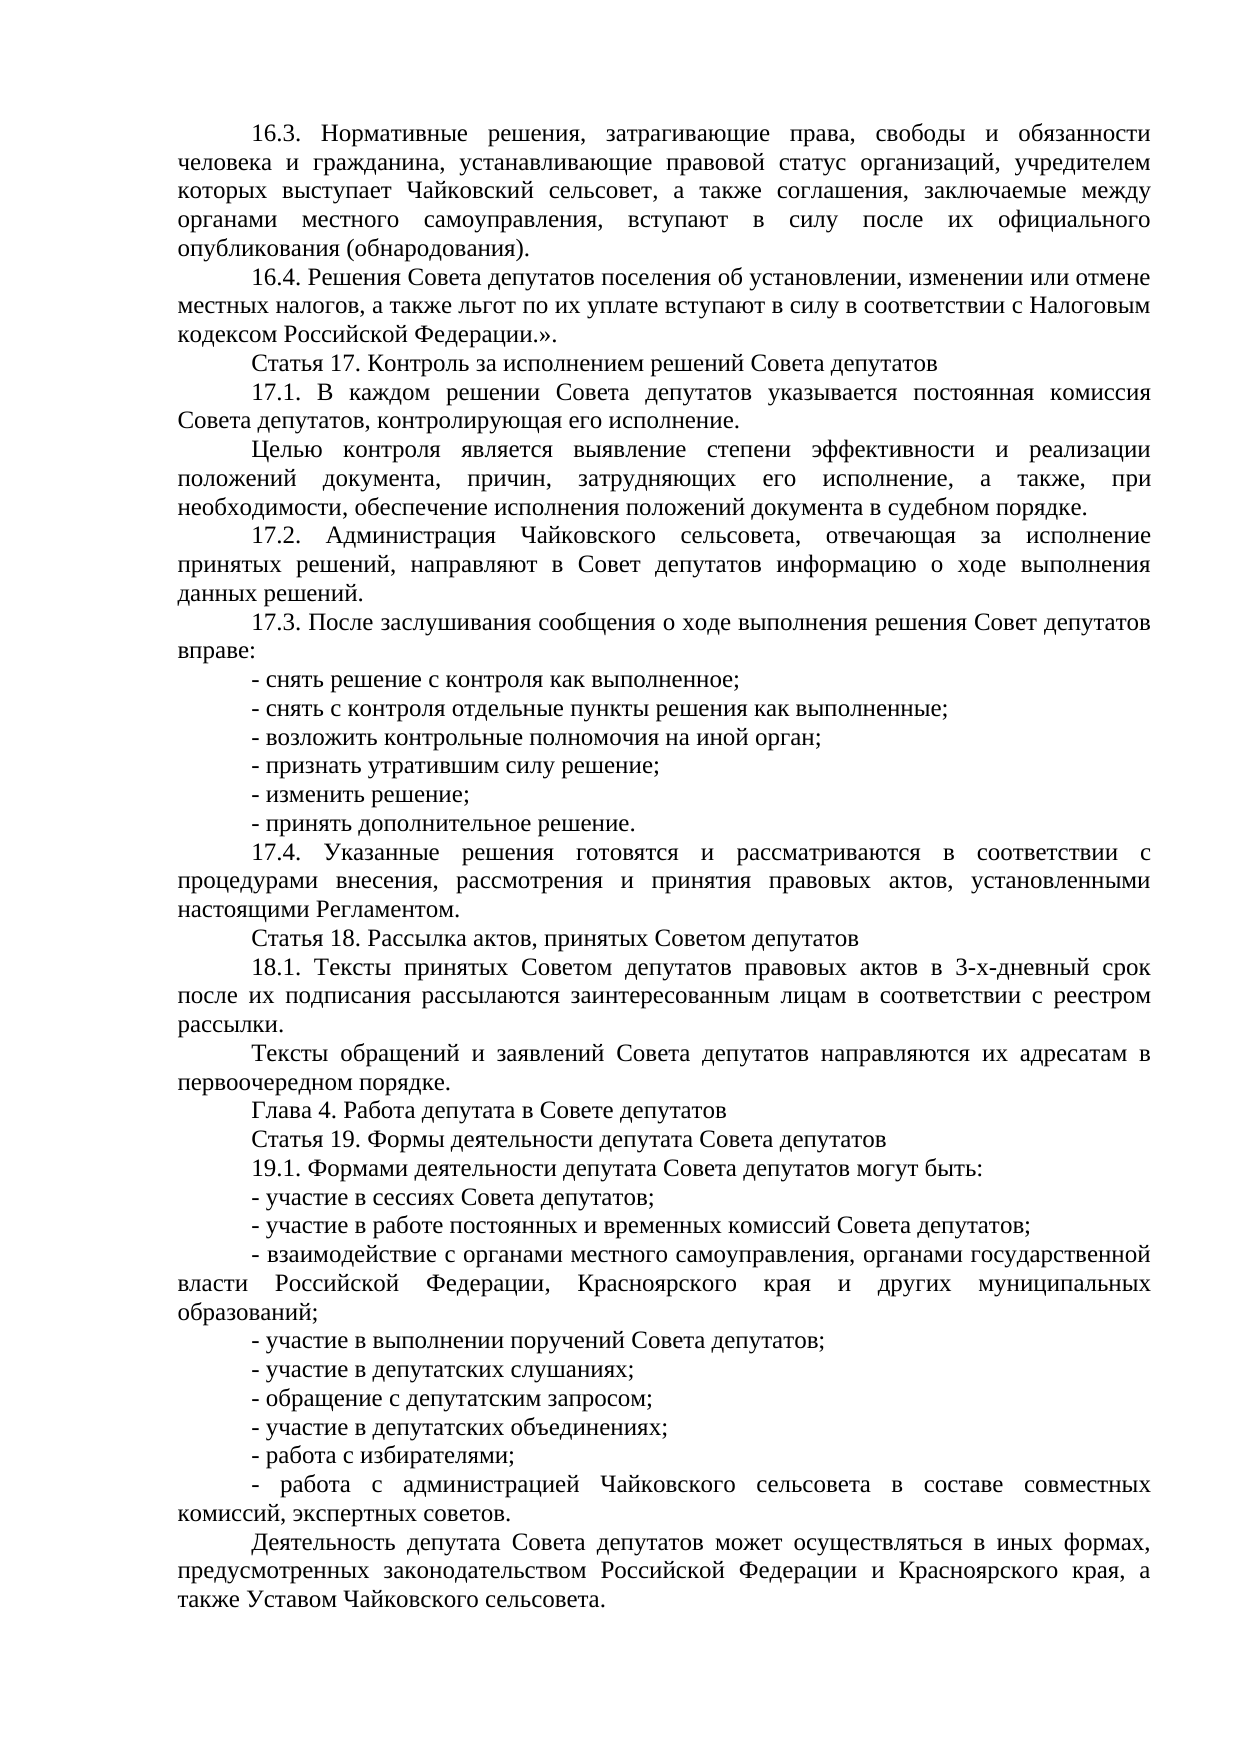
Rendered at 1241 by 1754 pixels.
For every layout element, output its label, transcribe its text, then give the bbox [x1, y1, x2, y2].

text - принять дополнительное решение. [177, 808, 1152, 837]
text 17.4. Указанные решения готовятся и рассматриваются в соответствии с процедурами внесения, рассмотрения и принятия правовых актов, установленными настоящими Регламентом. [177, 837, 1152, 923]
text Статья 17. Контроль за исполнением решений Совета депутатов [177, 348, 1152, 377]
text 17.2. Администрация Чайковского сельсовета, отвечающая за исполнение принятых решений, направляют в Совет депутатов информацию о ходе выполнения данных решений. [177, 521, 1152, 607]
text Статья 18. Рассылка актов, принятых Советом депутатов [177, 923, 1152, 952]
text - участие в депутатских объединениях; [177, 1412, 1152, 1441]
text Тексты обращений и заявлений Совета депутатов направляются их адресатам в первоочередном порядке. [177, 1038, 1152, 1096]
text Целью контроля является выявление степени эффективности и реализации положений документа, причин, затрудняющих его исполнение, а также, при необходимости, обеспечение исполнения положений документа в судебном порядке. [177, 434, 1152, 521]
text Глава 4. Работа депутата в Совете депутатов [177, 1096, 1152, 1124]
text - обращение с депутатским запросом; [177, 1383, 1152, 1412]
text 17.3. После заслушивания сообщения о ходе выполнения решения Совет депутатов вправе: [177, 607, 1152, 664]
text 19.1. Формами деятельности депутата Совета депутатов могут быть: [177, 1153, 1152, 1182]
text - участие в работе постоянных и временных комиссий Совета депутатов; [177, 1211, 1152, 1239]
text - участие в выполнении поручений Совета депутатов; [177, 1326, 1152, 1354]
text 16.3. Нормативные решения, затрагивающие права, свободы и обязанности человека и гражданина, устанавливающие правовой статус организаций, учредителем которых выступает Чайковский сельсовет, а также соглашения, заключаемые между органами местного самоуправления, вступают в силу после их официального опубликования (обнародования). [177, 118, 1152, 262]
text - участие в депутатских слушаниях; [177, 1354, 1152, 1383]
text - снять с контроля отдельные пункты решения как выполненные; [177, 693, 1152, 722]
text - взаимодействие с органами местного самоуправления, органами государственной власти Российской Федерации, Красноярского края и других муниципальных образований; [177, 1239, 1152, 1326]
text 17.1. В каждом решении Совета депутатов указывается постоянная комиссия Совета депутатов, контролирующая его исполнение. [177, 377, 1152, 434]
text - признать утратившим силу решение; [177, 751, 1152, 779]
text 18.1. Тексты принятых Советом депутатов правовых актов в 3-х-дневный срок после их подписания рассылаются заинтересованным лицам в соответствии с реестром рассылки. [177, 952, 1152, 1038]
text - работа с избирателями; [177, 1441, 1152, 1469]
text - возложить контрольные полномочия на иной орган; [177, 722, 1152, 751]
text 16.4. Решения Совета депутатов поселения об установлении, изменении или отмене местных налогов, а также льгот по их уплате вступают в силу в соответствии с Налоговым кодексом Российской Федерации.». [177, 262, 1152, 348]
text - изменить решение; [177, 779, 1152, 808]
text Деятельность депутата Совета депутатов может осуществляться в иных формах, предусмотренных законодательством Российской Федерации и Красноярского края, а также Уставом Чайковского сельсовета. [177, 1527, 1152, 1613]
text - работа с администрацией Чайковского сельсовета в составе совместных комиссий, экспертных советов. [177, 1469, 1152, 1527]
text - участие в сессиях Совета депутатов; [177, 1182, 1152, 1211]
text Статья 19. Формы деятельности депутата Совета депутатов [177, 1124, 1152, 1153]
text - снять решение с контроля как выполненное; [177, 664, 1152, 693]
